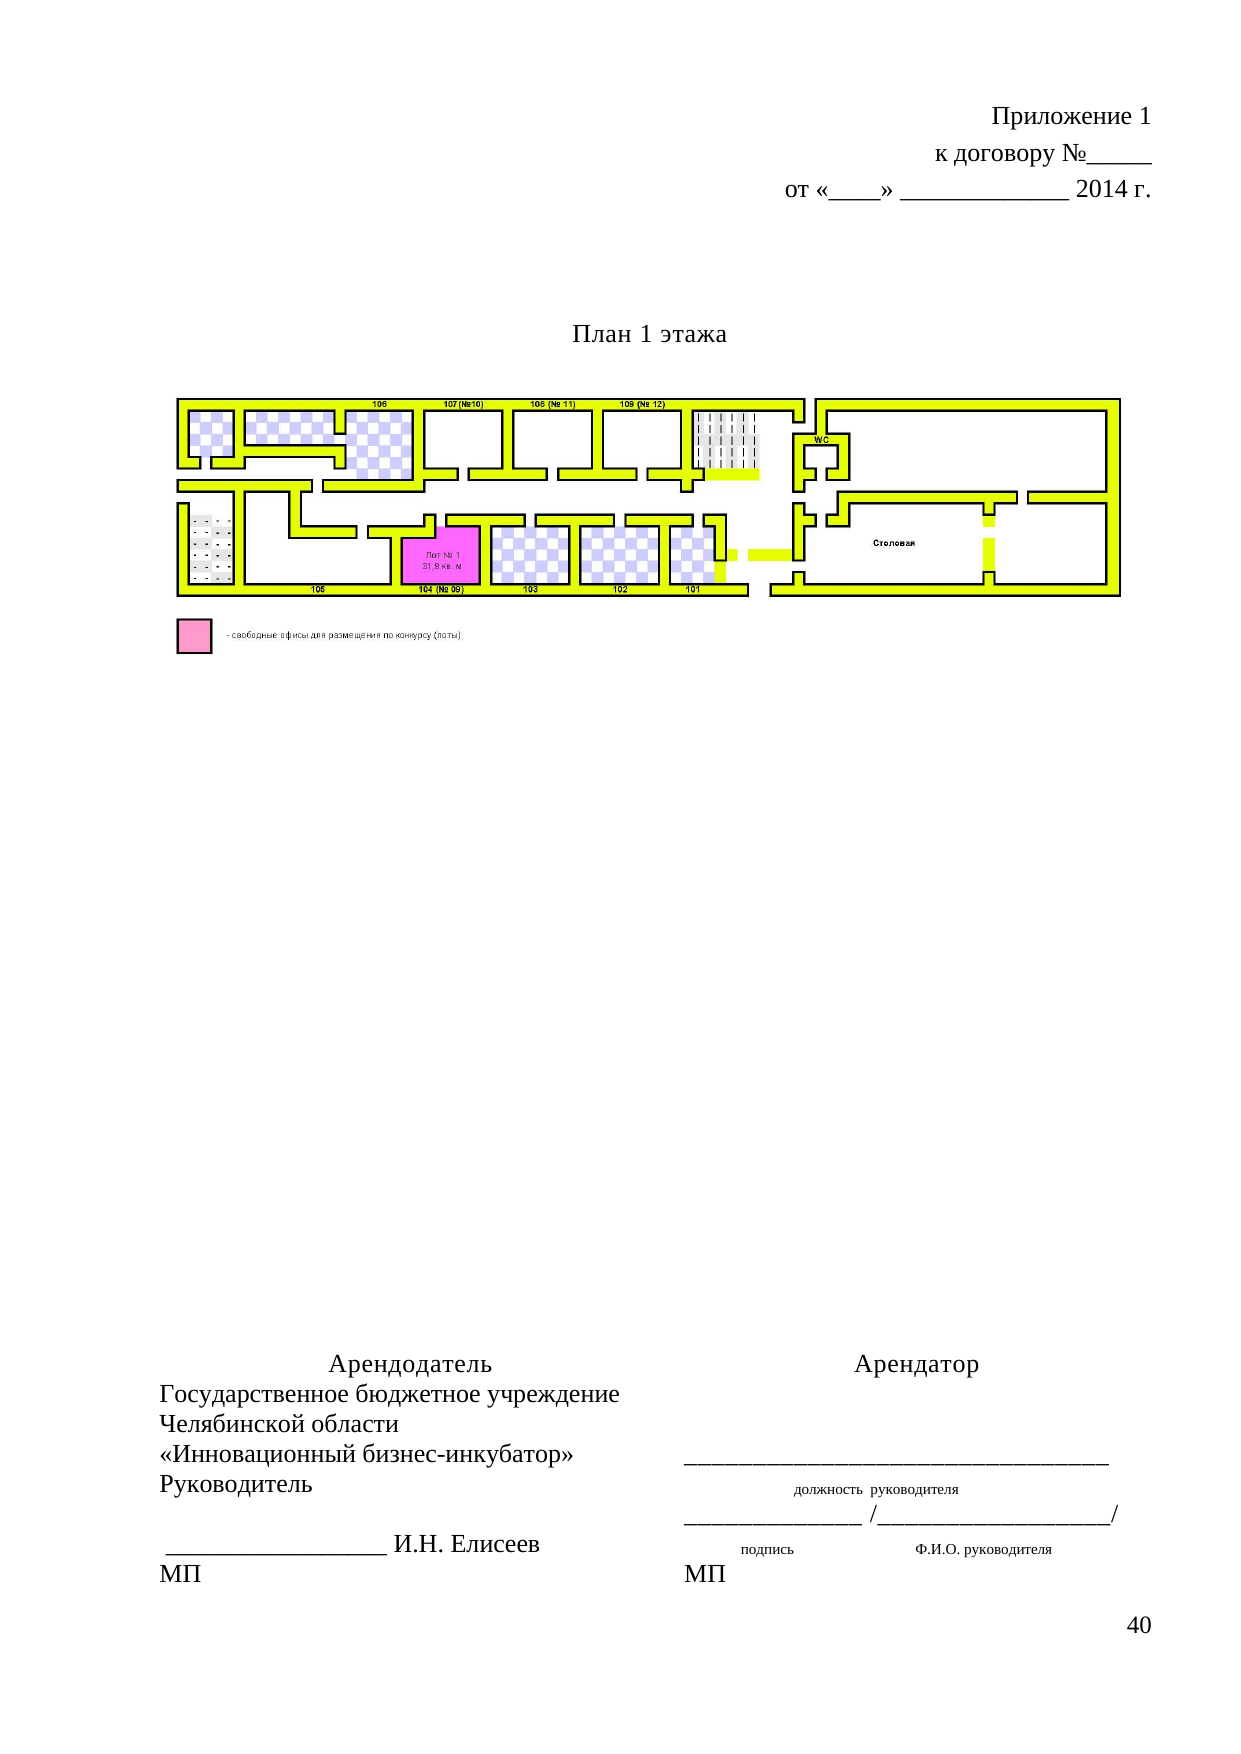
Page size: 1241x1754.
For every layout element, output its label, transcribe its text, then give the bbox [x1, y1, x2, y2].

picture [161, 390, 1138, 682]
text Приложение 1 [148, 100, 1152, 130]
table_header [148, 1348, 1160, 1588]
text от «____» _____________ 2014 г. [148, 173, 1152, 203]
text План 1 этажа [148, 318, 1152, 348]
text к договору №_____ [148, 137, 1152, 167]
